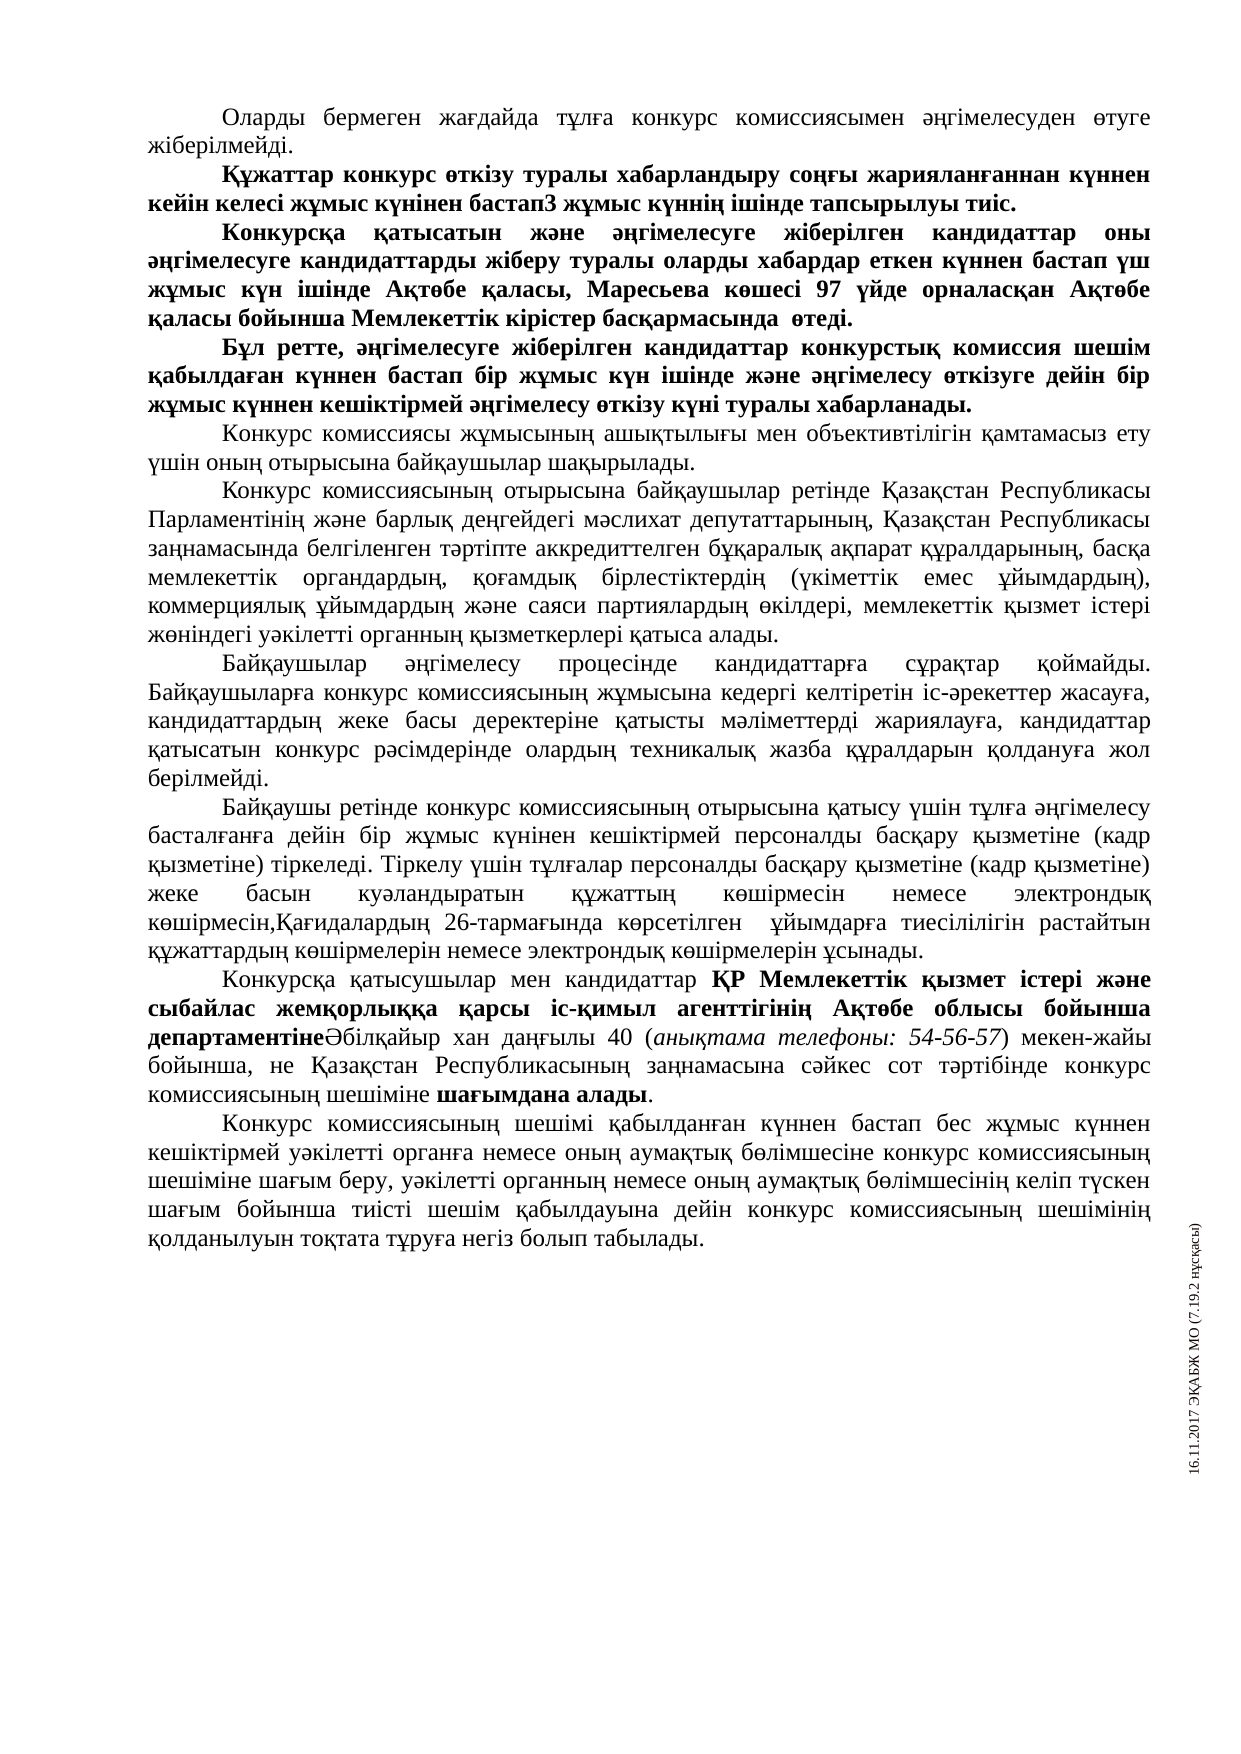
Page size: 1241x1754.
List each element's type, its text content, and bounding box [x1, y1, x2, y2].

text Оларды бермеген жағдайда тұлға конкурс комиссиясымен әңгімелесуден өтуге жіберілмейді. [148, 102, 1152, 159]
text Байқаушылар әңгімелесу процесінде кандидаттарға сұрақтар қоймайды. Байқаушыларға конкурс комиссиясының жұмысына кедергі келтіретін іс-әрекеттер жасауға, кандидаттардың жеке басы деректеріне қатысты мәліметтерді жариялауға, кандидаттар қатысатын конкурс рәсімдерінде олардың техникалық жазба құралдарын қолдануға жол берілмейді. [148, 648, 1152, 792]
text Конкурсқа қатысушылар мен кандидаттар ҚР Мемлекеттік қызмет істері және сыбайлас жемқорлыққа қарсы іс-қимыл агенттігінің Ақтөбе облысы бойынша департаментінеӘбілқайыр хан даңғылы 40 (анықтама телефоны: 54-56-57) мекен-жайы бойынша, не Қазақстан Республикасының заңнамасына сәйкес сот тәртiбiнде конкурс комиссиясының шешiмiне шағымдана алады. [148, 964, 1152, 1108]
text Конкурс комиссиясының отырысына байқаушылар ретінде Қазақстан Республикасы Парламентінің және барлық деңгейдегі мәслихат депутаттарының, Қазақстан Республикасы заңнамасында белгіленген тәртіпте аккредиттелген бұқаралық ақпарат құралдарының, басқа мемлекеттік органдардың, қоғамдық бірлестіктердің (үкіметтік емес ұйымдардың), коммерциялық ұйымдардың және саяси партиялардың өкілдері, мемлекеттік қызмет істері жөніндегі уәкілетті органның қызметкерлері қатыса алады. [148, 476, 1152, 648]
text Құжаттар конкурс өткiзу туралы хабарландыру соңғы жарияланғаннан күннен кейін келесі жұмыс күнінен бастап3 жұмыс күннің ішінде тапсырылуы тиіс. [148, 159, 1152, 217]
text Бұл ретте, әңгімелесуге жіберілген кандидаттар конкурстық комиссия шешім қабылдаған күннен бастап бір жұмыс күн ішінде және әңгімелесу өткізуге дейін бір жұмыс күннен кешіктірмей әңгімелесу өткізу күні туралы хабарланады. [148, 332, 1152, 418]
text Конкурсқа қатысатын және әңгімелесуге жіберілген кандидаттар оны әңгімелесуге кандидаттарды жіберу туралы оларды хабардар еткен күннен бастап үш жұмыс күн ішінде Ақтөбе қаласы, Маресьева көшесі 97 үйде орналасқан Ақтөбе қаласы бойынша Мемлекеттік кірістер басқармасында өтеді. [148, 217, 1152, 332]
text Конкурс комиссиясы жұмысының ашықтылығы мен объективтілігін қамтамасыз ету үшін оның отырысына байқаушылар шақырылады. [148, 418, 1152, 476]
text Байқаушы ретінде конкурс комиссиясының отырысына қатысу үшін тұлға әңгімелесу басталғанға дейін бір жұмыс күнінен кешіктірмей персоналды басқару қызметіне (кадр қызметіне) тіркеледі. Тіркелу үшін тұлғалар персоналды басқару қызметіне (кадр қызметіне) жеке басын куәландыратын құжаттың көшірмесін немесе электрондық көшірмесін,Қағидалардың 26-тармағында көрсетілген ұйымдарға тиесілілігін растайтын құжаттардың көшірмелерін немесе электрондық көшірмелерін ұсынады. [148, 792, 1152, 964]
text Конкурс комиссиясының шешімі қабылданған күннен бастап бес жұмыс күннен кешіктірмей уәкiлеттi органға немесе оның аумақтық бөлiмшесiне конкурс комиссиясының шешіміне шағым беру, уәкiлеттi органның немесе оның аумақтық бөлiмшесiнiң келіп түскен шағым бойынша тиісті шешім қабылдауына дейін конкурс комиссиясының шешімінің қолданылуын тоқтата тұруға негіз болып табылады. [148, 1108, 1152, 1252]
